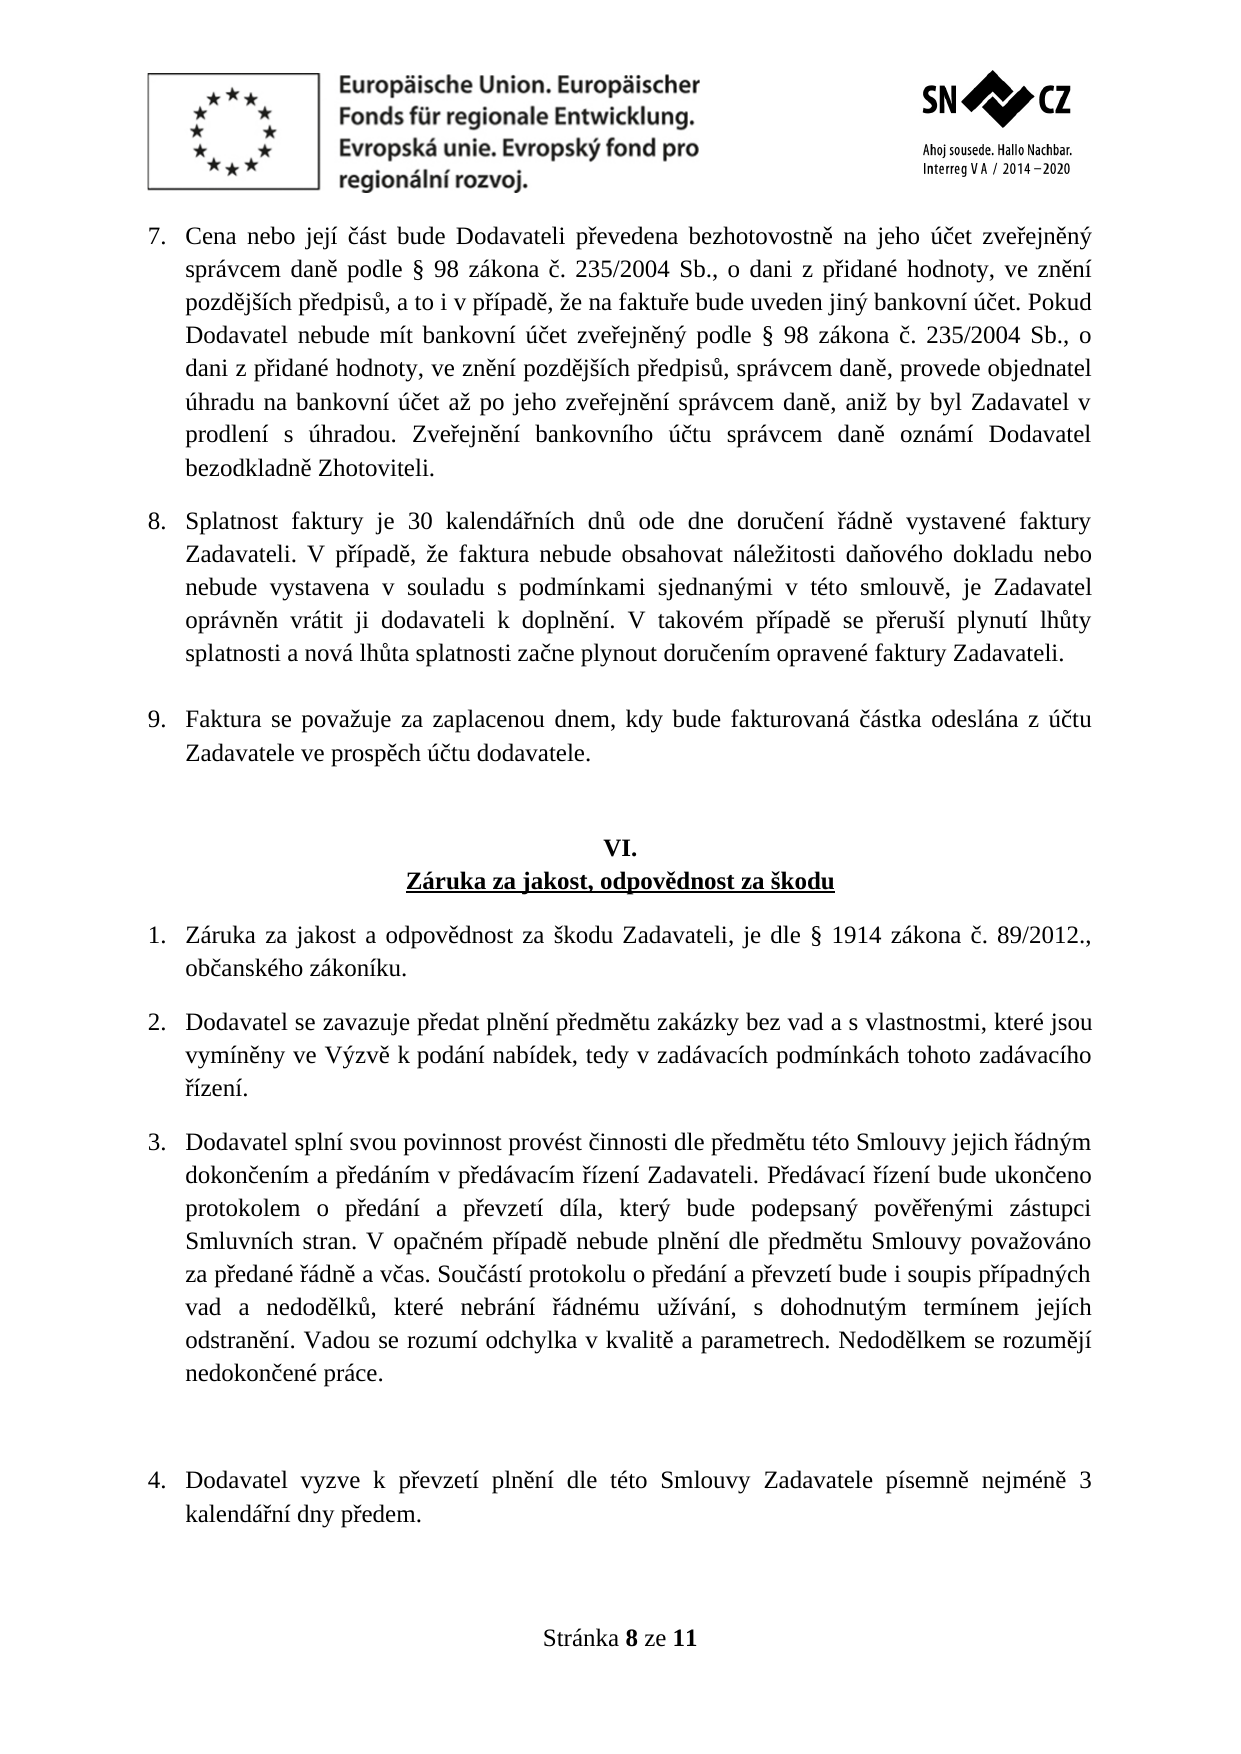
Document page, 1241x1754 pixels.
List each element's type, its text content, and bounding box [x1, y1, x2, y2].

text VI. [148, 833, 1093, 862]
list Dodavatel se zavazuje předat plnění předmětu zakázky bez vad a s vlastnostmi, které jsou vymíněny ve Výzvě k podání nabídek, tedy v zadávacích podmínkách tohoto zadávacího řízení. [148, 1007, 1093, 1102]
list Faktura se považuje za zaplacenou dnem, kdy bude fakturovaná částka odeslána z účtu Zadavatele ve prospěch účtu dodavatele. [148, 704, 1093, 766]
list Dodavatel splní svou povinnost provést činnosti dle předmětu této Smlouvy jejich řádným dokončením a předáním v předávacím řízení Zadavateli. Předávací řízení bude ukončeno protokolem o předání a převzetí díla, který bude podepsaný pověřenými zástupci Smluvních stran. V opačném případě nebude plnění dle předmětu Smlouvy považováno za předané řádně a včas. Součástí protokolu o předání a převzetí bude i soupis případných vad a nedodělků, které nebrání řádnému užívání, s dohodnutým termínem jejích odstranění. Vadou se rozumí odchylka v kvalitě a parametrech. Nedodělkem se rozumějí nedokončené práce. [148, 1127, 1093, 1387]
list Záruka za jakost a odpovědnost za škodu Zadavateli, je dle § 1914 zákona č. 89/2012., občanského zákoníku. [148, 920, 1093, 982]
list Cena nebo její část bude Dodavateli převedena bezhotovostně na jeho účet zveřejněný správcem daně podle § 98 zákona č. 235/2004 Sb., o dani z přidané hodnoty, ve znění pozdějších předpisů, a to i v případě, že na faktuře bude uveden jiný bankovní účet. Pokud Dodavatel nebude mít bankovní účet zveřejněný podle § 98 zákona č. 235/2004 Sb., o dani z přidané hodnoty, ve znění pozdějších předpisů, správcem daně, provede objednatel úhradu na bankovní účet až po jeho zveřejnění správcem daně, aniž by byl Zadavatel v prodlení s úhradou. Zveřejnění bankovního účtu správcem daně oznámí Dodavatel bezodkladně Zhotoviteli. [148, 221, 1093, 481]
list Dodavatel vyzve k převzetí plnění dle této Smlouvy Zadavatele písemně nejméně 3 kalendářní dny předem. [148, 1466, 1093, 1527]
picture [902, 49, 1087, 191]
picture [147, 73, 700, 193]
list Splatnost faktury je 30 kalendářních dnů ode dne doručení řádně vystavené faktury Zadavateli. V případě, že faktura nebude obsahovat náležitosti daňového dokladu nebo nebude vystavena v souladu s podmínkami sjednanými v této smlouvě, je Zadavatel oprávněn vrátit ji dodavateli k doplnění. V takovém případě se přeruší plynutí lhůty splatnosti a nová lhůta splatnosti začne plynout doručením opravené faktury Zadavateli. [148, 506, 1093, 667]
text Záruka za jakost, odpovědnost za škodu [148, 866, 1093, 895]
